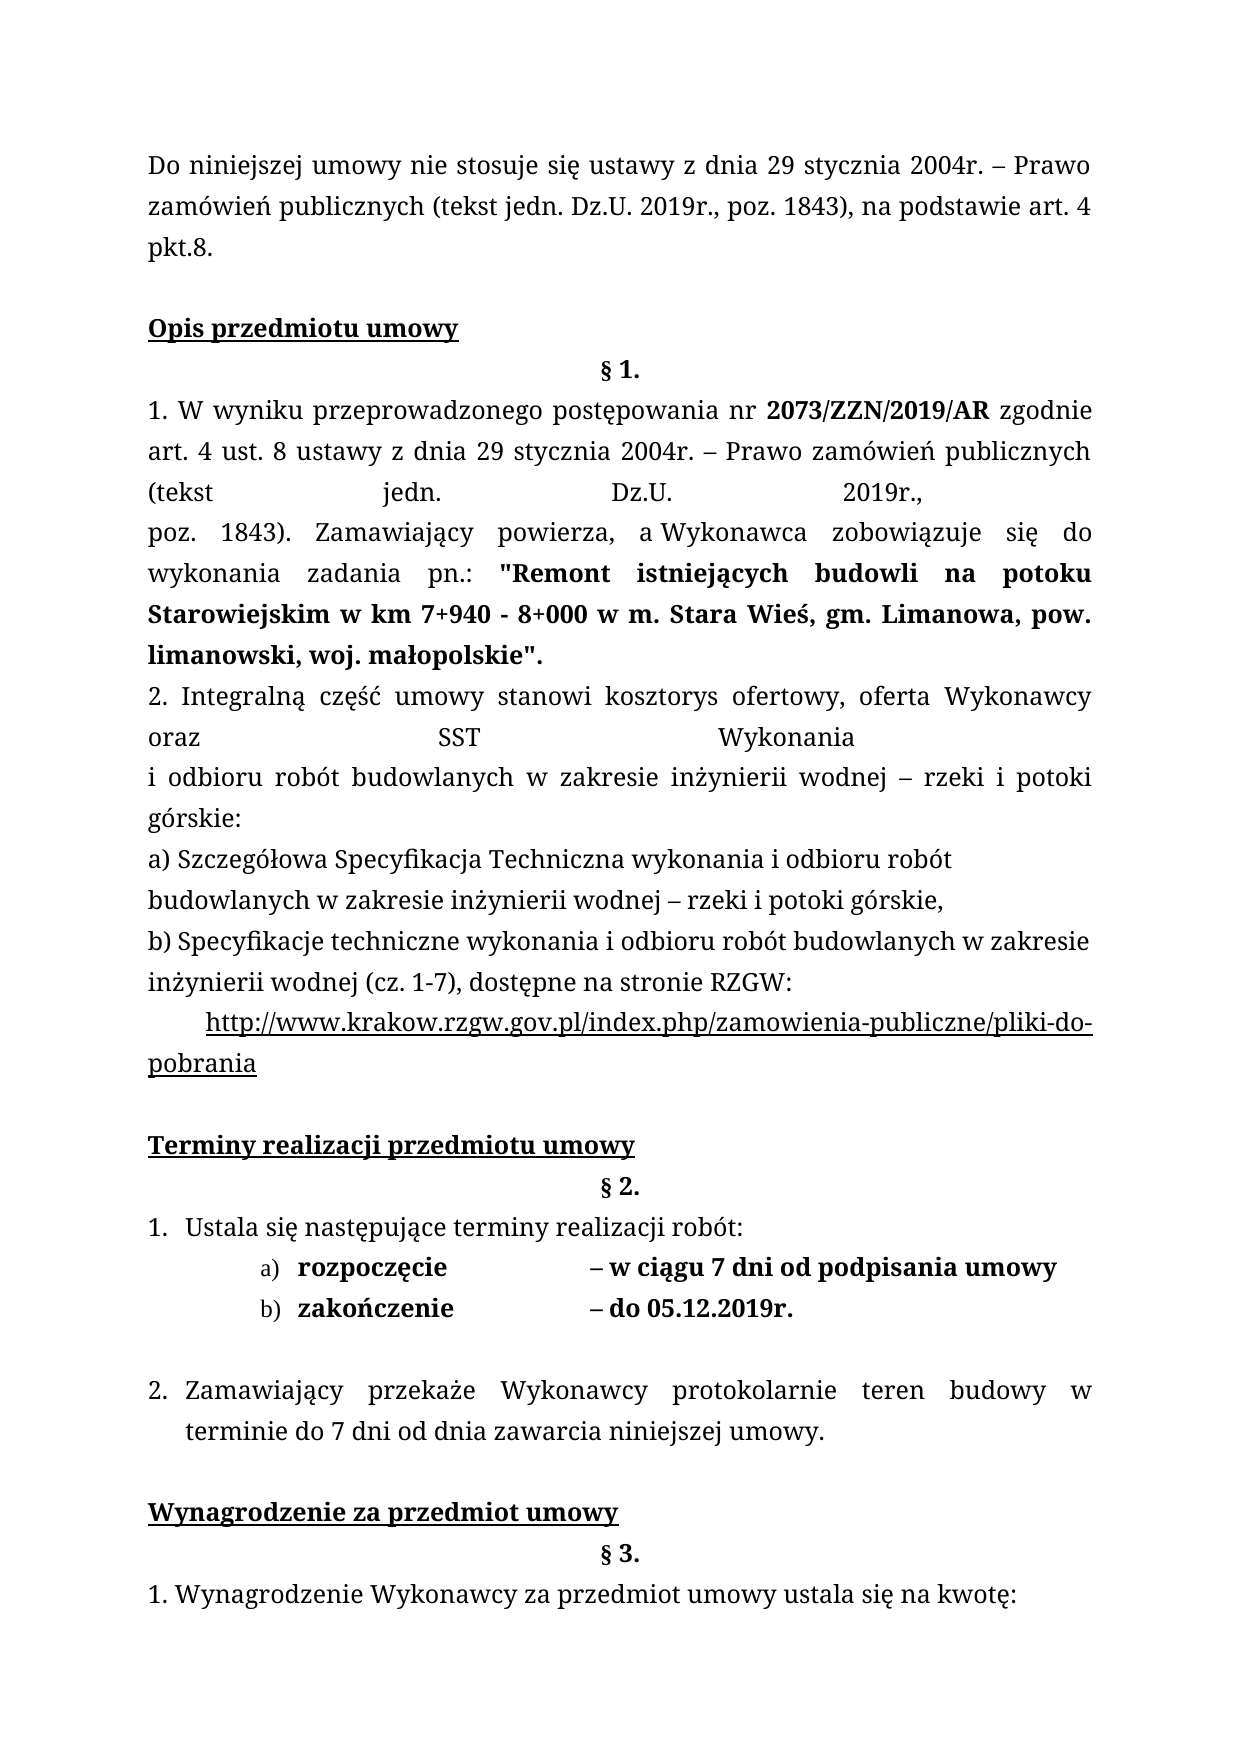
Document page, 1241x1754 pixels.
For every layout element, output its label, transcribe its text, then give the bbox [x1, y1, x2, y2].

text 3. [148, 1536, 1093, 1570]
text 1. W wyniku przeprowadzonego postępowania nr 2073/ZZN/2019/AR zgodnie art. 4 ust. 8 ustawy z dnia 29 stycznia 2004r. – Prawo zamówień publicznych (tekst jedn. Dz.U. 2019r., poz. 1843). Zamawiający powierza, a Wykonawca zobowiązuje się do wykonania zadania pn.: "Remont istniejących budowli na potoku Starowiejskim w km 7+940 - 8+000 w m. Stara Wieś, gm. Limanowa, pow. limanowski, woj. małopolskie". [148, 393, 1093, 672]
text Terminy realizacji przedmiotu umowy [148, 1128, 1093, 1162]
text Opis przedmiotu umowy [148, 311, 1093, 345]
text Do niniejszej umowy nie stosuje się ustawy z dnia 29 stycznia 2004r. – Prawo zamówień publicznych (tekst jedn. Dz.U. 2019r., poz. 1843), na podstawie art. 4 pkt.8. [148, 148, 1093, 263]
text 1. [148, 352, 1093, 386]
list Zamawiający przekaże Wykonawcy protokolarnie teren budowy w terminie do 7 dni od dnia zawarcia niniejszej umowy. [148, 1373, 1093, 1447]
list zakończenie – do 05.12.2019r. [260, 1291, 1093, 1325]
text http://www.krakow.rzgw.gov.pl/index.php/zamowienia-publiczne/pliki-do-pobrania [148, 1005, 1093, 1080]
list Szczegółowa Specyfikacja Techniczna wykonania i odbioru robót budowlanych w zakresie inżynierii wodnej – rzeki i potoki górskie, [148, 842, 1093, 917]
list Specyfikacje techniczne wykonania i odbioru robót budowlanych w zakresie inżynierii wodnej (cz. 1-7), dostępne na stronie RZGW: [148, 923, 1093, 998]
text 2. [148, 1168, 1093, 1202]
list rozpoczęcie – w ciągu 7 dni od podpisania umowy [260, 1250, 1093, 1284]
text 1. Wynagrodzenie Wykonawcy za przedmiot umowy ustala się na kwotę: [148, 1577, 1093, 1611]
text Wynagrodzenie za przedmiot umowy [148, 1495, 1093, 1529]
text 2. Integralną część umowy stanowi kosztorys ofertowy, oferta Wykonawcy oraz SST Wykonania i odbioru robót budowlanych w zakresie inżynierii wodnej – rzeki i potoki górskie: [148, 678, 1093, 835]
list Ustala się następujące terminy realizacji robót: [148, 1209, 1093, 1243]
